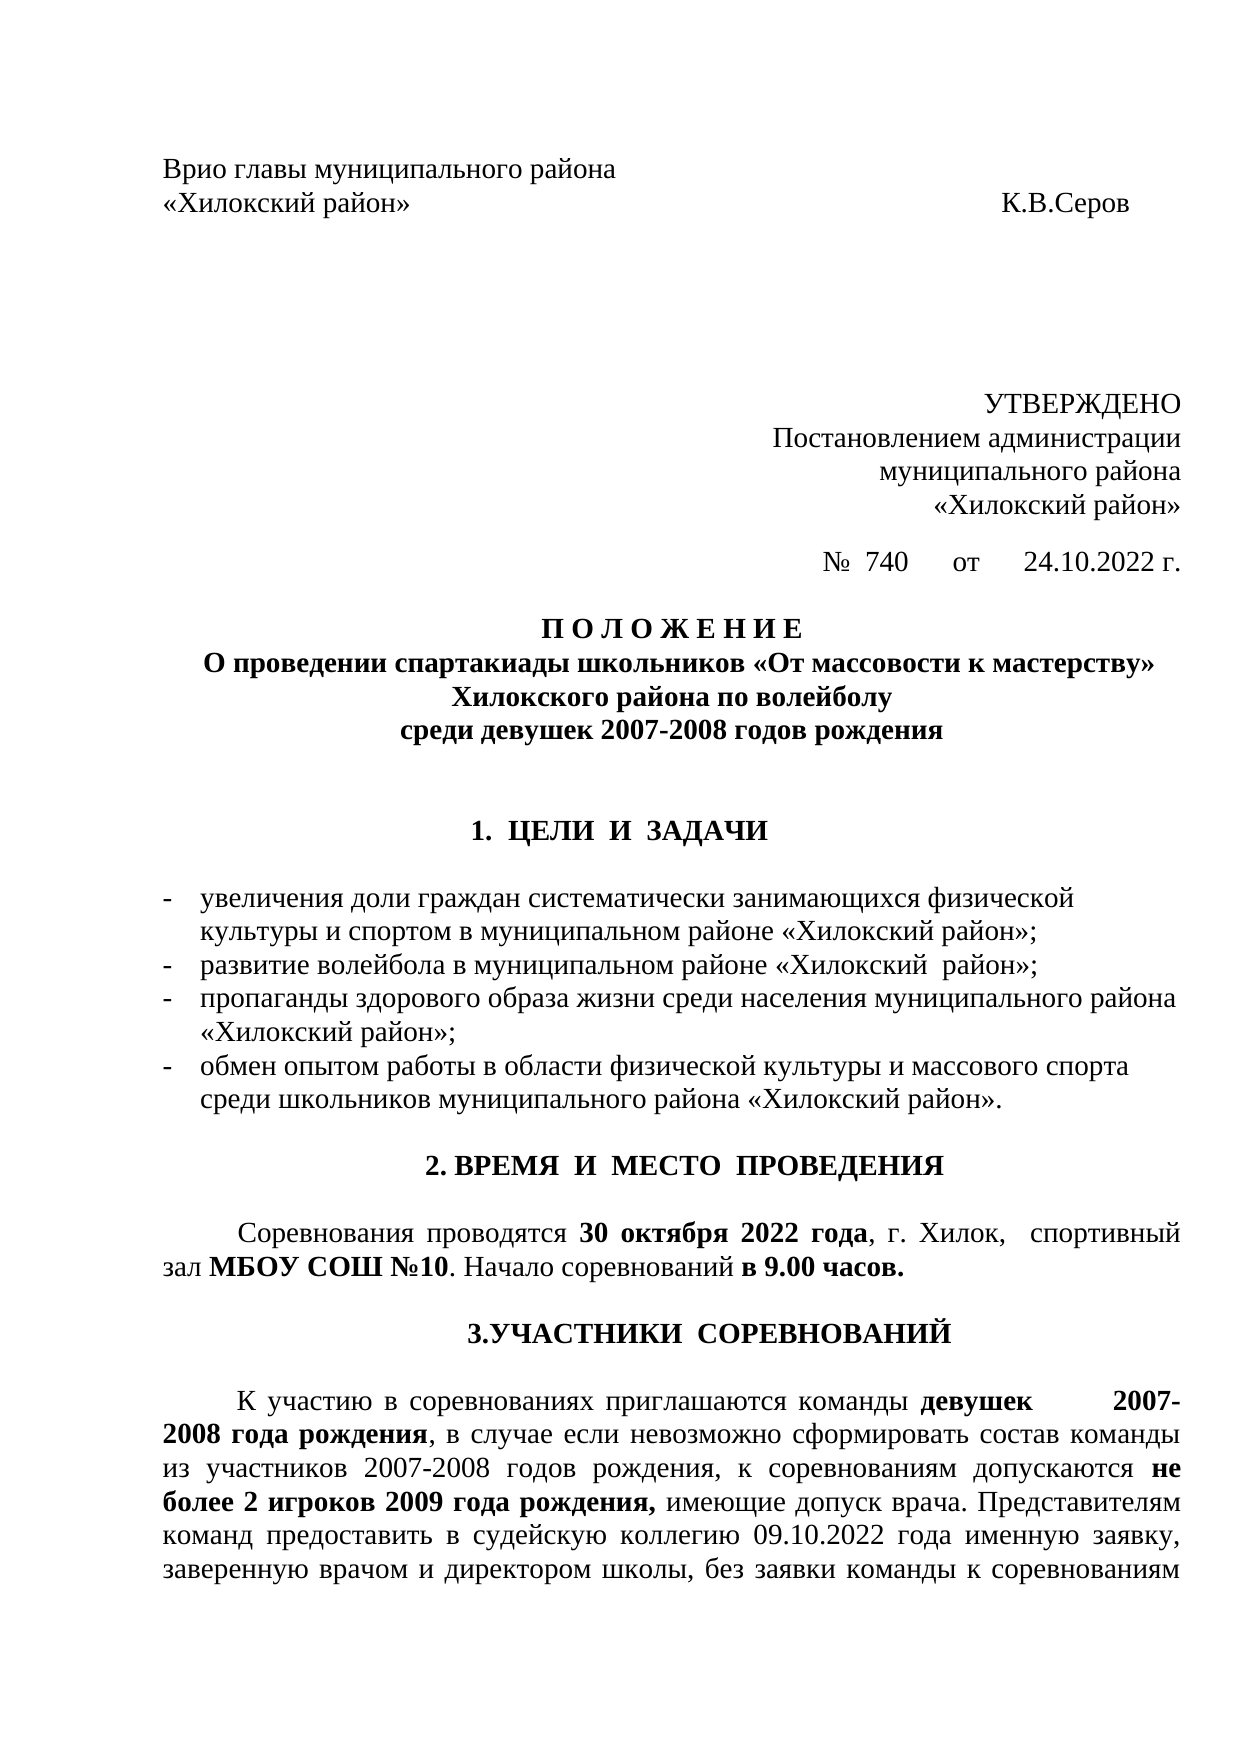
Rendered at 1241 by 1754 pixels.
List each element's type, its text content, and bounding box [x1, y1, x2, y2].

list обмен опытом работы в области физической культуры и массового спорта среди школьников муниципального района «Хилокский район». [162, 1048, 1181, 1115]
list увеличения доли граждан систематически занимающихся физической культуры и спортом в муниципальном районе «Хилокский район»; [162, 880, 1181, 947]
text «Хилокский район» К.В.Серов [162, 185, 1181, 219]
text Соревнования проводятся 30 октября 2022 года, г. Хилок, спортивный зал МБОУ СОШ №10. Начало соревнований в 9.00 часов. [162, 1215, 1181, 1282]
text Врио главы муниципального района [162, 152, 1181, 185]
text 2. ВРЕМЯ И МЕСТО ПРОВЕДЕНИЯ [162, 1148, 1181, 1182]
list развитие волейбола в муниципальном районе «Хилокский район»; [162, 947, 1181, 981]
text 3.УЧАСТНИКИ СОРЕВНОВАНИЙ [162, 1316, 1181, 1349]
text П О Л О Ж Е Н И Е [162, 612, 1181, 645]
text Постановлением администрации [162, 420, 1181, 453]
text среди девушек 2007-2008 годов рождения [162, 712, 1181, 746]
text О проведении спартакиады школьников «От массовости к мастерству» Хилокского района по волейболу [162, 645, 1181, 712]
text № 740 от 24.10.2022 г. [162, 544, 1181, 578]
list ЦЕЛИ И ЗАДАЧИ [470, 813, 1181, 846]
text муниципального района [162, 453, 1181, 487]
text «Хилокский район» [162, 487, 1181, 521]
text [162, 1383, 1181, 1584]
list пропаганды здорового образа жизни среди населения муниципального района «Хилокский район»; [162, 981, 1181, 1048]
text УТВЕРЖДЕНО [162, 386, 1181, 420]
